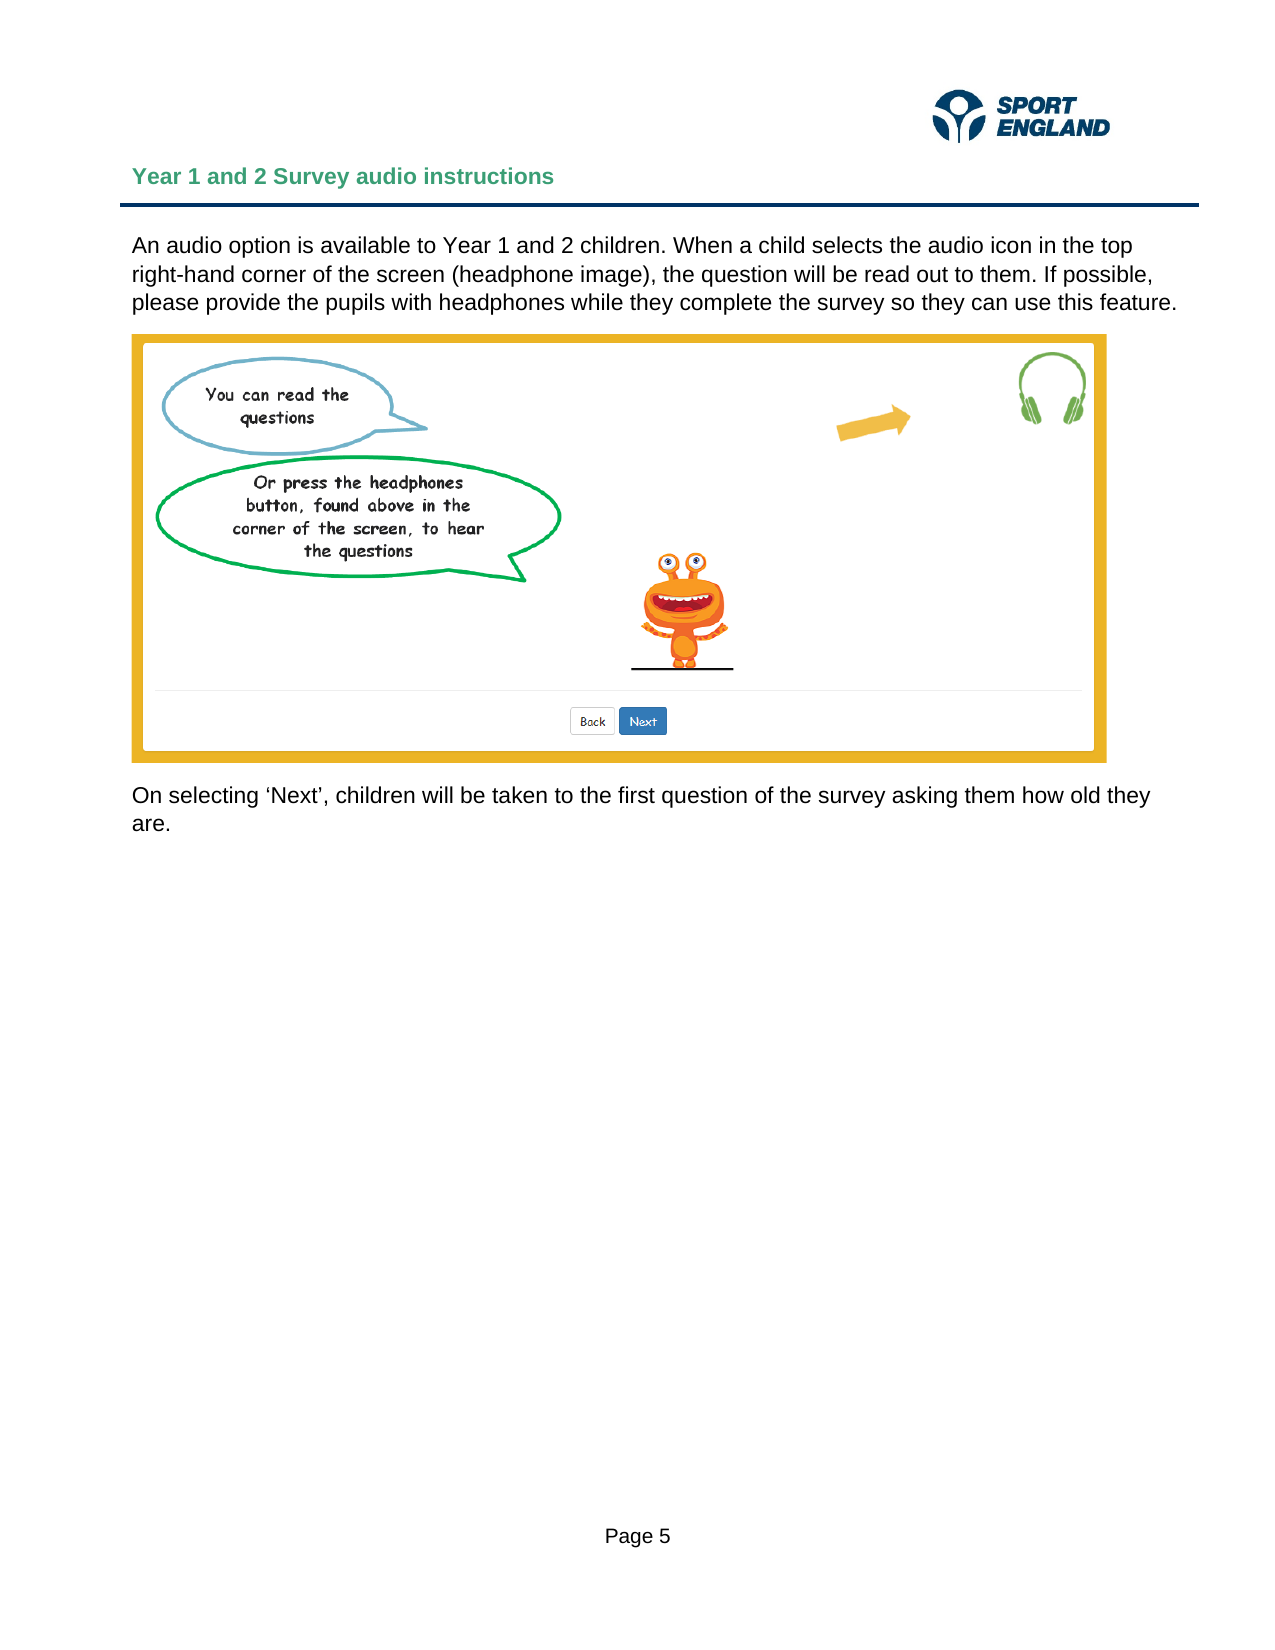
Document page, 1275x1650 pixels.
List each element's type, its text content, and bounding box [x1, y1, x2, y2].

picture [131, 334, 1107, 763]
table_cell An audio option is available to Year 1 and 2 children. When a child selects the audio icon in the top right-hand corner of the screen (headphone image), the question will be read out to them. If possible, please provide the pupils with headphones while they complete the survey so they can use this feature. On selecting ‘Next’, children will be taken to the first question of the survey asking them how old they are. [120, 207, 1199, 1467]
picture [916, 73, 1125, 159]
table_cell Year 1 and 2 Survey audio instructions [120, 163, 1199, 202]
